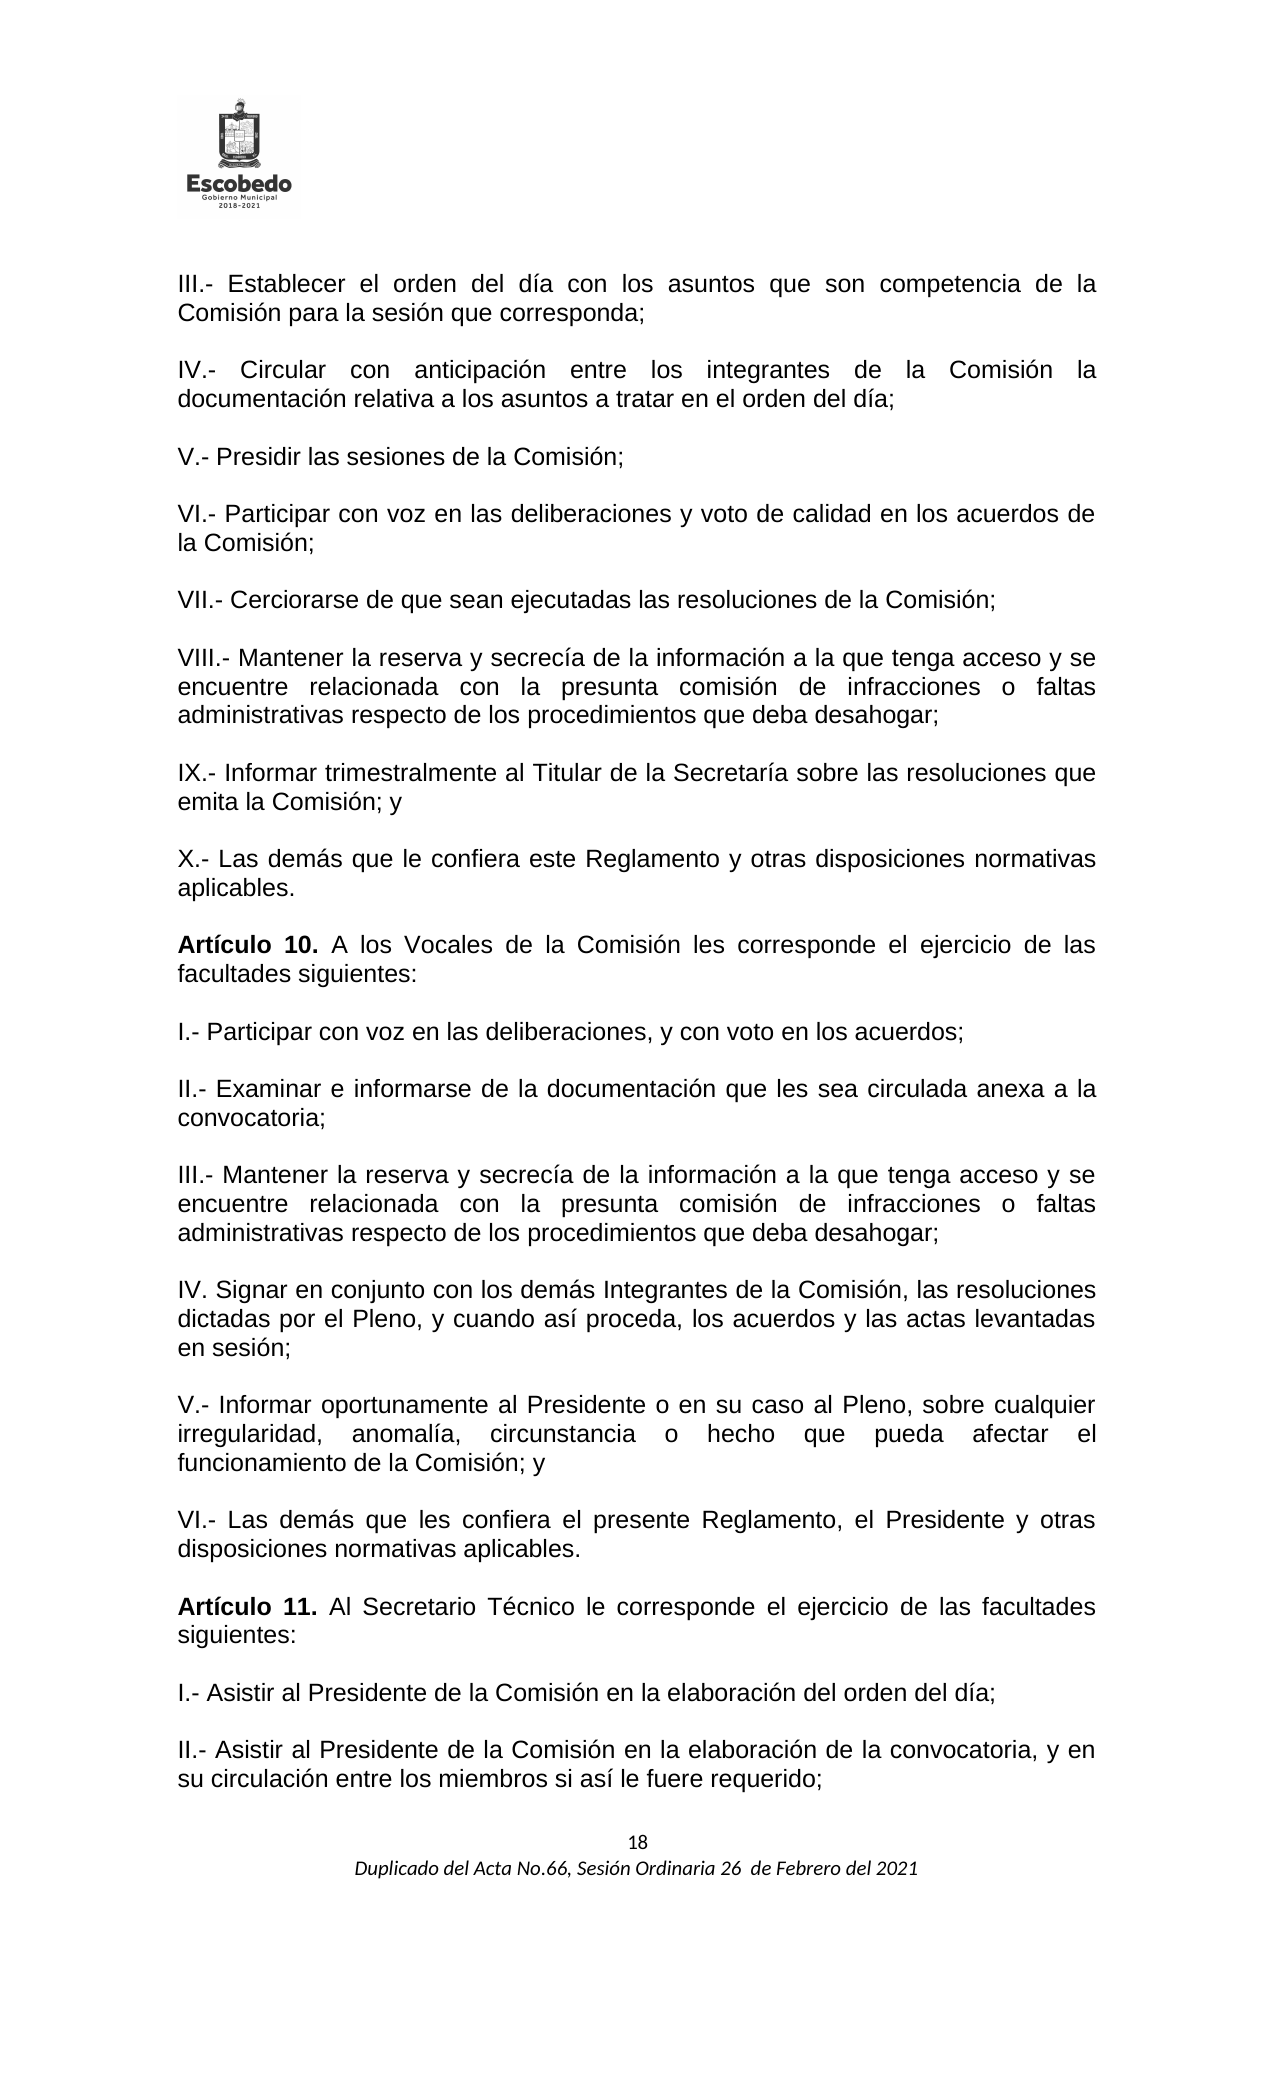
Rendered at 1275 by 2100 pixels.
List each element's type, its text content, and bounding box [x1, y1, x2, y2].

text III.- Establecer el orden del día con los asuntos que son competencia de la Comisión para la sesión que corresponda; [177, 269, 1098, 327]
text V.- Informar oportunamente al Presidente o en su caso al Pleno, sobre cualquier irregularidad, anomalía, circunstancia o hecho que pueda afectar el funcionamiento de la Comisión; y [177, 1391, 1098, 1477]
text VIII.- Mantener la reserva y secrecía de la información a la que tenga acceso y se encuentre relacionada con la presunta comisión de infracciones o faltas administrativas respecto de los procedimientos que deba desahogar; [177, 643, 1098, 729]
text IV. Signar en conjunto con los demás Integrantes de la Comisión, las resoluciones dictadas por el Pleno, y cuando así proceda, los acuerdos y las actas levantadas en sesión; [177, 1276, 1098, 1362]
text IV.- Circular con anticipación entre los integrantes de la Comisión la documentación relativa a los asuntos a tratar en el orden del día; [177, 356, 1098, 413]
text VI.- Participar con voz en las deliberaciones y voto de calidad en los acuerdos de la Comisión; [177, 499, 1098, 557]
text IX.- Informar trimestralmente al Titular de la Secretaría sobre las resoluciones que emita la Comisión; y [177, 758, 1098, 816]
text I.- Asistir al Presidente de la Comisión en la elaboración del orden del día; [177, 1678, 1098, 1707]
text Artículo 10. A los Vocales de la Comisión les corresponde el ejercicio de las facultades siguientes: [177, 931, 1098, 988]
text V.- Presidir las sesiones de la Comisión; [177, 442, 1098, 471]
text VII.- Cerciorarse de que sean ejecutadas las resoluciones de la Comisión; [177, 586, 1098, 614]
text I.- Participar con voz en las deliberaciones, y con voto en los acuerdos; [177, 1017, 1098, 1046]
text X.- Las demás que le confiera este Reglamento y otras disposiciones normativas aplicables. [177, 844, 1098, 902]
text II.- Asistir al Presidente de la Comisión en la elaboración de la convocatoria, y en su circulación entre los miembros si así le fuere requerido; [177, 1736, 1098, 1793]
picture [177, 95, 301, 219]
text Artículo 11. Al Secretario Técnico le corresponde el ejercicio de las facultades siguientes: [177, 1592, 1098, 1649]
text III.- Mantener la reserva y secrecía de la información a la que tenga acceso y se encuentre relacionada con la presunta comisión de infracciones o faltas administrativas respecto de los procedimientos que deba desahogar; [177, 1161, 1098, 1247]
text VI.- Las demás que les confiera el presente Reglamento, el Presidente y otras disposiciones normativas aplicables. [177, 1506, 1098, 1563]
text II.- Examinar e informarse de la documentación que les sea circulada anexa a la convocatoria; [177, 1074, 1098, 1132]
